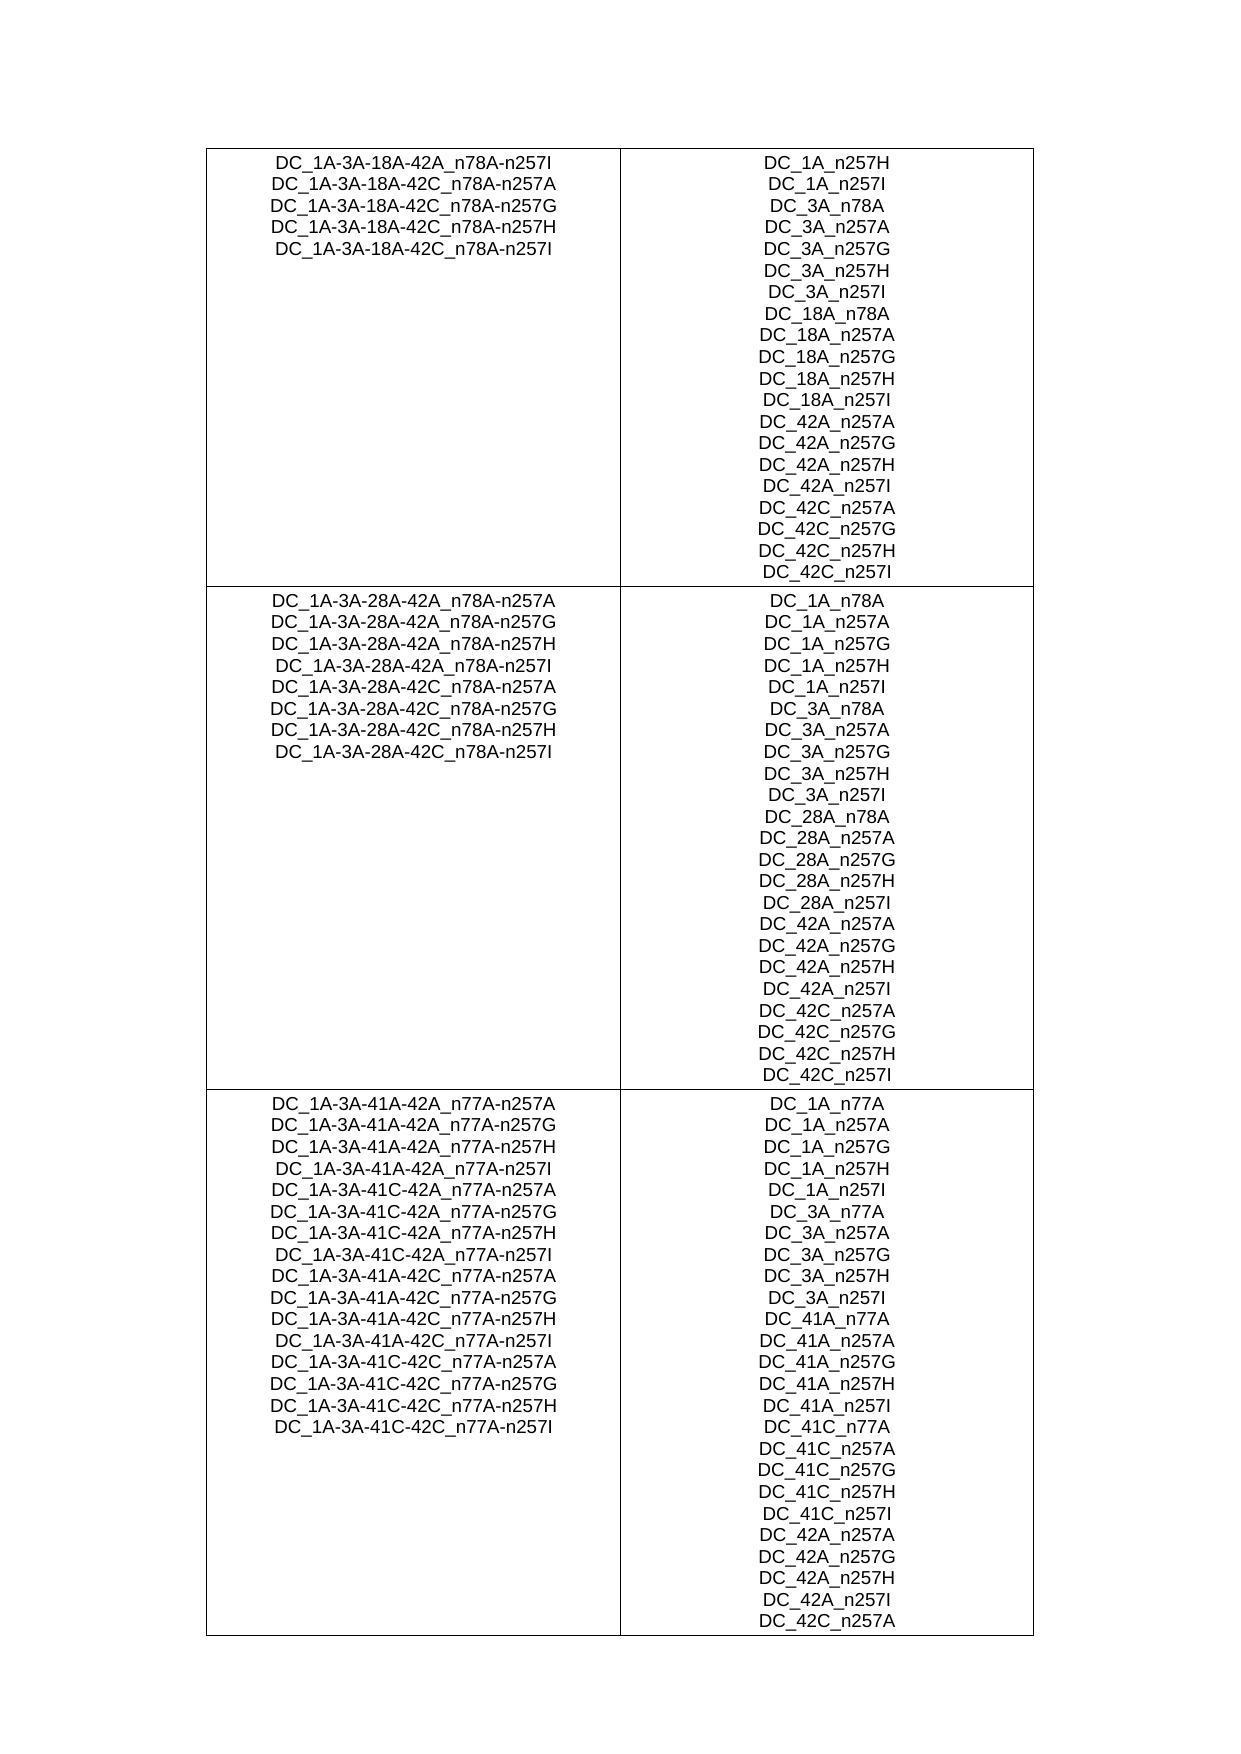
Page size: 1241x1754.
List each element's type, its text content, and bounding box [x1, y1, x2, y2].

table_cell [621, 149, 1033, 586]
table_cell DC_1A-3A-28A-42A_n78A-n257A DC_1A-3A-28A-42A_n78A-n257G DC_1A-3A-28A-42A_n78A-n257H DC_1A-3A-28A-42A_n78A-n257I DC_1A-3A-28A-42C_n78A-n257A DC_1A-3A-28A-42C_n78A-n257G DC_1A-3A-28A-42C_n78A-n257H DC_1A-3A-28A-42C_n78A-n257I [207, 587, 620, 1089]
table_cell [207, 1090, 620, 1634]
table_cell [207, 149, 620, 586]
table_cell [621, 1090, 1033, 1634]
table_cell DC_1A_n78A DC_1A_n257A DC_1A_n257G DC_1A_n257H DC_1A_n257I DC_3A_n78A DC_3A_n257A DC_3A_n257G DC_3A_n257H DC_3A_n257I DC_28A_n78A DC_28A_n257A DC_28A_n257G DC_28A_n257H DC_28A_n257I DC_42A_n257A DC_42A_n257G DC_42A_n257H DC_42A_n257I DC_42C_n257A DC_42C_n257G DC_42C_n257H DC_42C_n257I [621, 587, 1033, 1089]
